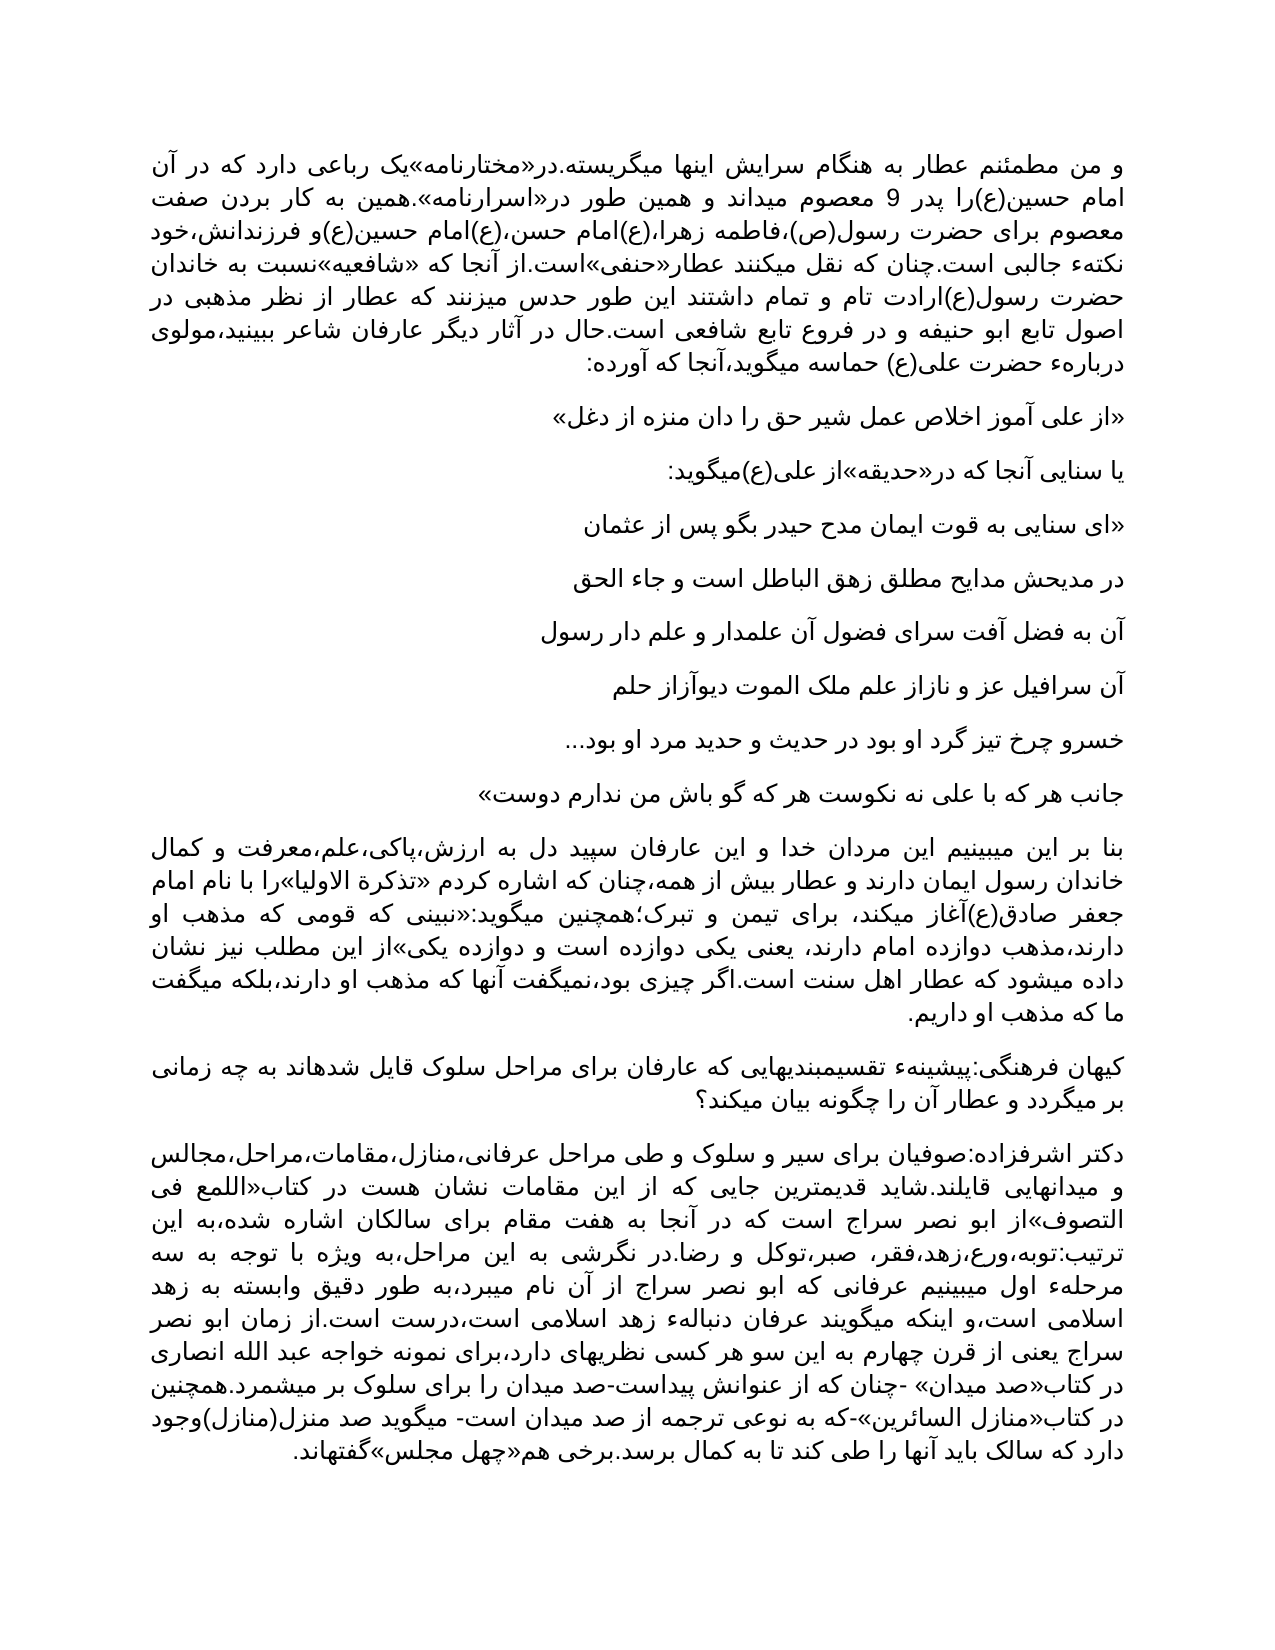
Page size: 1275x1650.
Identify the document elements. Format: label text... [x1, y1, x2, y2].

text جانب هر که با علی نه نکوست‏ هر که گو باش من ندارم دوست» [150, 779, 1125, 808]
text «از علی آموز اخلاص عمل‏ شیر حق را دان منزه از دغل» [150, 402, 1125, 431]
text خسرو چرخ تیز گرد او بود در حدیث و حدید مرد او بود... [150, 725, 1125, 754]
text آن به فضل آفت سرای فضول‏ آن علمدار و علم دار رسول [150, 617, 1125, 646]
text و من مطمئنم عطار به هنگام سرایش اینها می‏گریسته.در«مختارنامه»یک رباعی دارد که در آن‏ امام حسین(ع)را پدر 9 معصوم می‏داند و همین طور در«اسرارنامه».همین به کار بردن صفت معصوم برای‏ حضرت رسول(ص)،فاطمه زهرا،(ع)امام حسن،(ع)امام‏ حسین(ع)و فرزندانش،خود نکتهء جالبی است.چنان‏ که نقل می‏کنند عطار«حنفی»است.از آنجا که‏ «شافعیه»نسبت به خاندان حضرت‏ رسول(ع)ارادت تام و تمام داشتند این طور حدس می‏زنند که عطار از نظر مذهبی در اصول تابع‏ ابو حنیفه و در فروع تابع شافعی است.حال در آثار دیگر عارفان شاعر ببینید،مولوی دربارهء حضرت علی(ع) حماسه می‏گوید،آنجا که آورده: [150, 150, 1125, 377]
text «ای سنایی به قوت ایمان‏ مدح حیدر بگو پس از عثمان [150, 510, 1125, 538]
text یا سنایی آنجا که در«حدیقه»از علی(ع)می‏گوید: [150, 456, 1125, 484]
text آن سرافیل عز و نازاز علم‏ ملک الموت دیوآزاز حلم [150, 671, 1125, 700]
text در مدیحش مدایح مطلق‏ زهق الباطل است و جاء الحق [150, 563, 1125, 592]
text کیهان فرهنگی:پیشینهء تقسیم‏بندی‏هایی که عارفان برای‏ مراحل سلوک قایل شده‏اند به چه زمانی‏ بر می‏گردد و عطار آن را چگونه بیان‏ می‏کند؟ [150, 1052, 1125, 1113]
text دکتر اشرف‏زاده:صوفیان برای سیر و سلوک و طی‏ مراحل عرفانی،منازل،مقامات،مراحل،مجالس و میدانهایی قایلند.شاید قدیم‏ترین جایی که از این‏ مقامات نشان هست در کتاب«اللمع فی التصوف»از ابو نصر سراج است که در آنجا به هفت مقام برای‏ سالکان اشاره شده،به این ترتیب:توبه،ورع،زهد،فقر، صبر،توکل و رضا.در نگرشی به این مراحل،به ویژه با توجه به سه مرحلهء اول می‏بینیم عرفانی که ابو نصر سراج از آن نام می‏برد،به طور دقیق وابسته به زهد اسلامی است،و اینکه می‏گویند عرفان دنبالهء زهد اسلامی است،درست است.از زمان ابو نصر سراج یعنی‏ از قرن چهارم به این سو هر کسی نظریه‏ای دارد،برای‏ نمونه خواجه عبد الله انصاری در کتاب«صد میدان» -چنان که از عنوانش پیداست-صد میدان را برای‏ سلوک بر می‏شمرد.همچنین در کتاب«منازل‏ السائرین»-که به نوعی ترجمه از صد میدان است- می‏گوید صد منزل(منازل)وجود دارد که سالک باید آنها را طی کند تا به کمال برسد.برخی هم«چهل‏ مجلس»گفته‏اند. [150, 1139, 1125, 1464]
text بنا بر این می‏بینیم این مردان خدا و این عارفان سپید دل به ارزش،پاکی،علم،معرفت و کمال خاندان رسول‏ ایمان دارند و عطار بیش از همه،چنان که اشاره کردم‏ «تذکرة الاولیا»را با نام امام جعفر صادق(ع)آغاز می‏کند، برای تیمن و تبرک؛همچنین می‏گوید:«نبینی که‏ قومی که مذهب او دارند،مذهب دوازده امام دارند، یعنی یکی دوازده است و دوازده یکی»از این مطلب نیز نشان داده می‏شود که عطار اهل سنت است.اگر چیزی بود،نمی‏گفت آنها که مذهب او دارند،بلکه‏ می‏گفت ما که مذهب او داریم. [150, 833, 1125, 1027]
